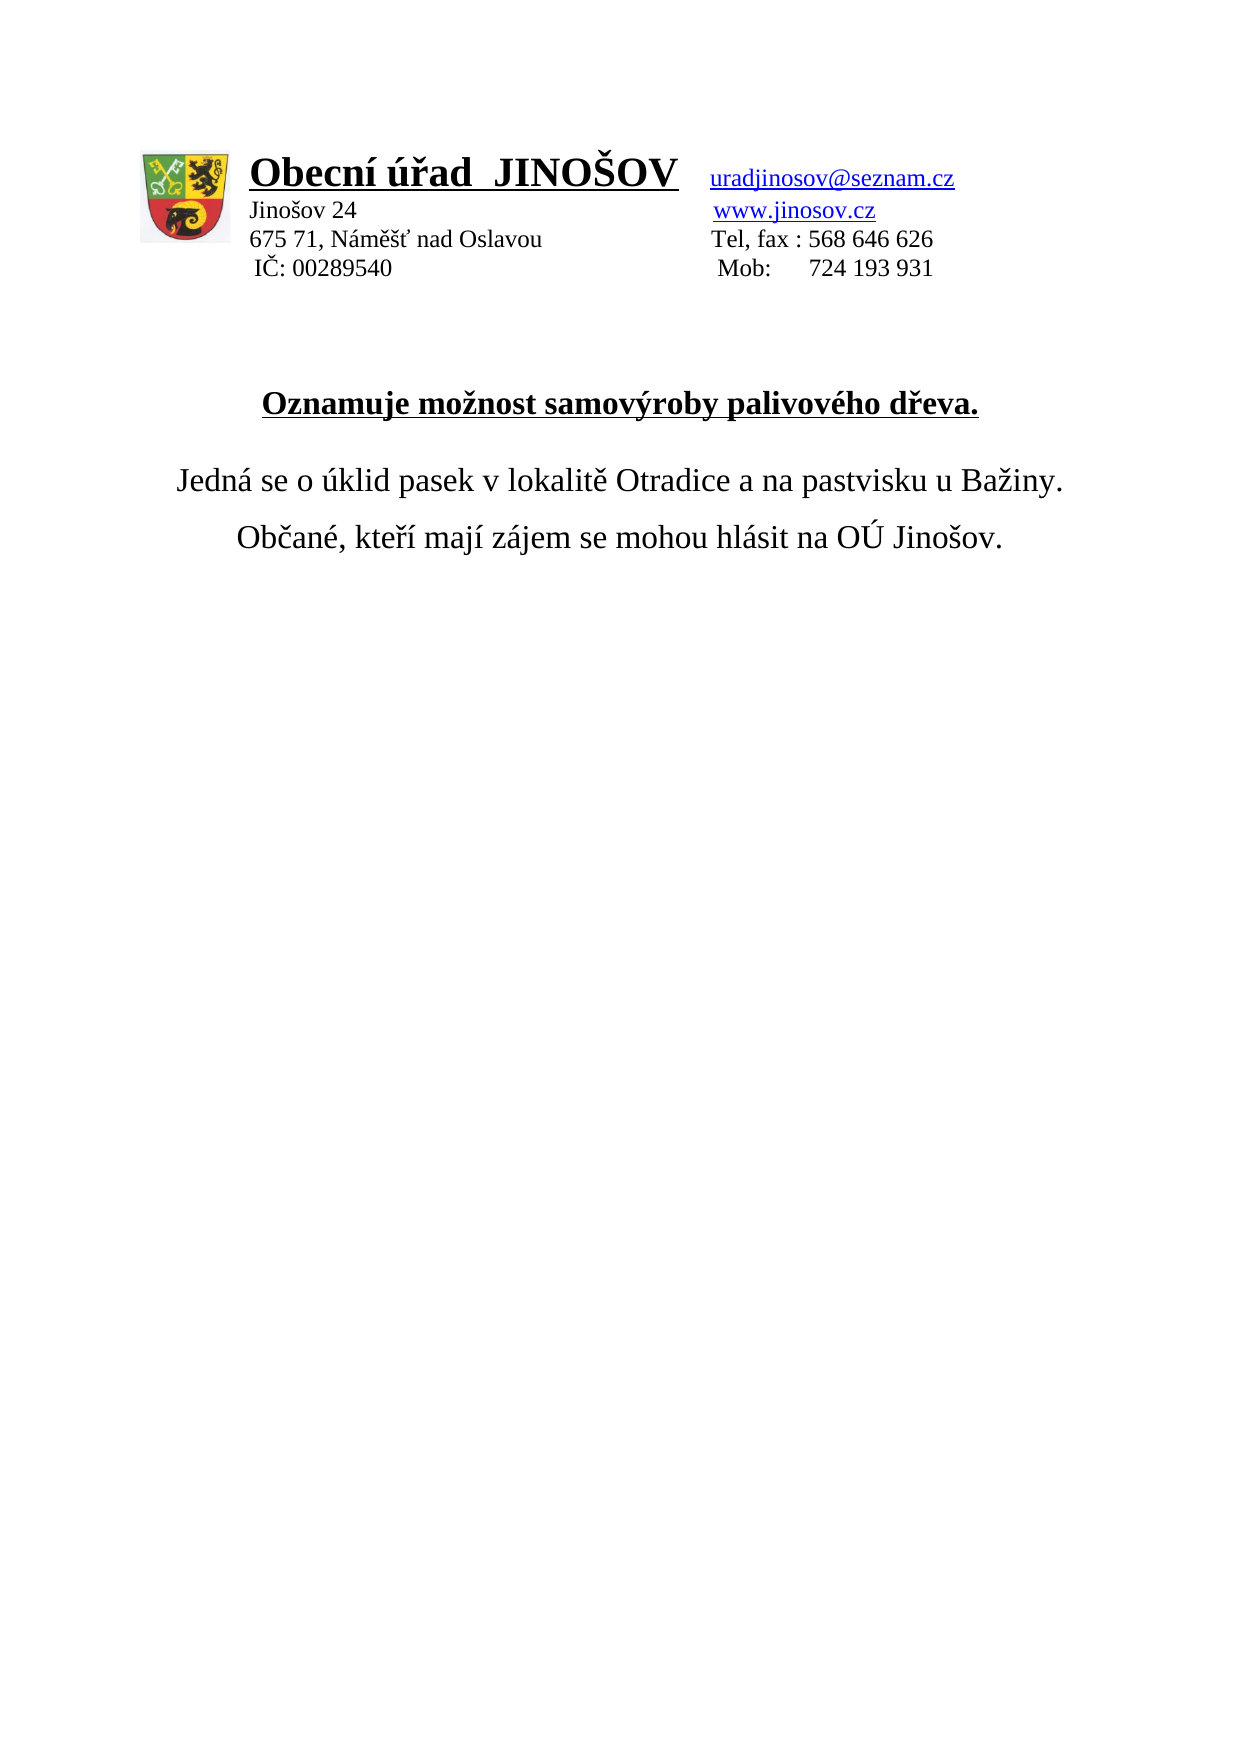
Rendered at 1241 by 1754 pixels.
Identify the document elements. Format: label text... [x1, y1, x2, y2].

text Oznamuje možnost samovýroby palivového dřeva. [148, 383, 1093, 422]
text IČ: 00289540 Mob: 724 193 931 [148, 253, 1093, 282]
text Občané, kteří mají zájem se mohou hlásit na OÚ Jinošov. [148, 518, 1093, 556]
text 675 71, Náměšť nad Oslavou Tel, fax : 568 646 626 [148, 224, 1093, 253]
picture [139, 150, 230, 241]
text Jinošov 24 www.jinosov.cz [230, 196, 1093, 224]
text Obecní úřad JINOŠOV uradjinosov@seznam.cz [148, 148, 1093, 196]
text Jedná se o úklid pasek v lokalitě Otradice a na pastvisku u Bažiny. [148, 460, 1093, 498]
